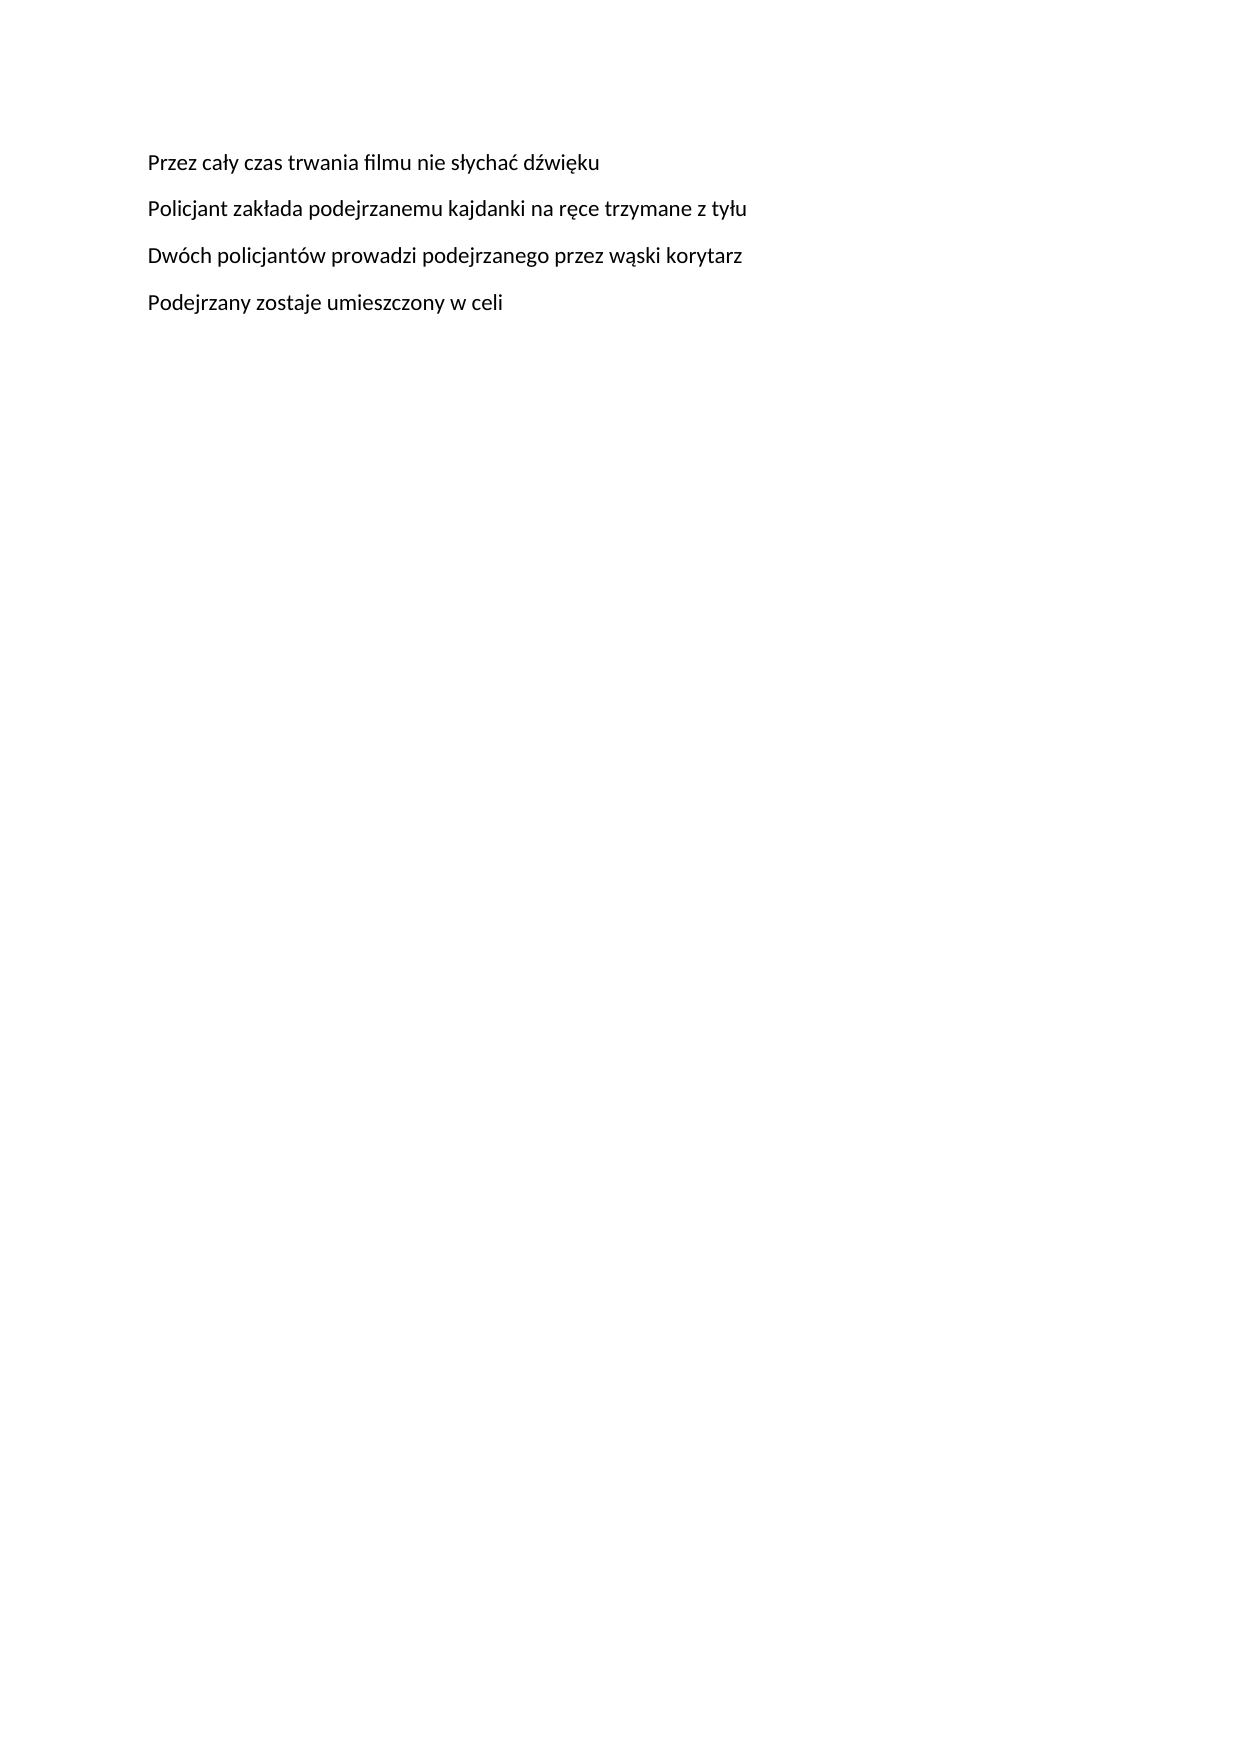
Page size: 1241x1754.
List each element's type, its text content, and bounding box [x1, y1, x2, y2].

text Przez cały czas trwania filmu nie słychać dźwięku [148, 148, 1093, 176]
text Podejrzany zostaje umieszczony w celi [148, 288, 1093, 316]
text Policjant zakłada podejrzanemu kajdanki na ręce trzymane z tyłu [148, 194, 1093, 222]
text Dwóch policjantów prowadzi podejrzanego przez wąski korytarz [148, 241, 1093, 269]
